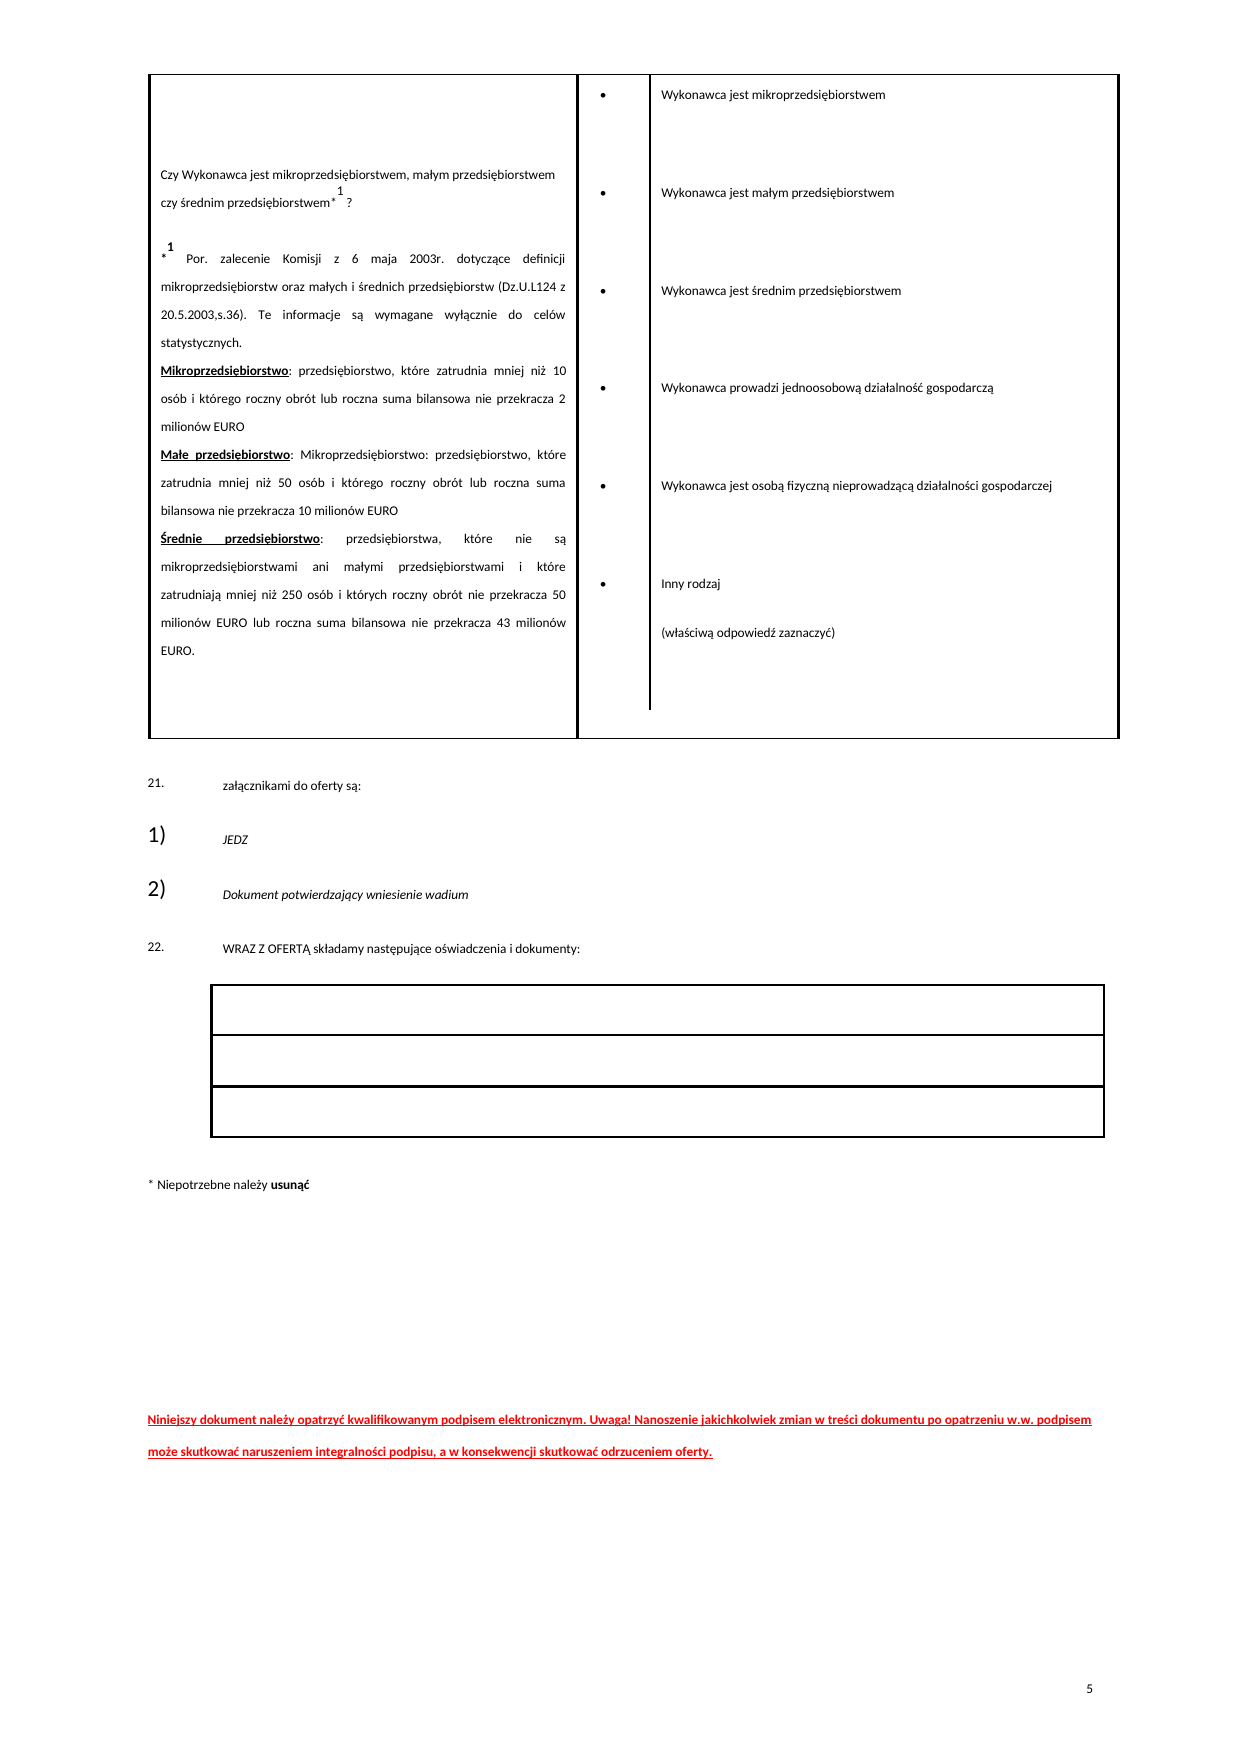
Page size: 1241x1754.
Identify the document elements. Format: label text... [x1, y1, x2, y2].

list WRAZ Z OFERTĄ składamy następujące oświadczenia i dokumenty: [147, 929, 1092, 957]
text Niniejszy dokument należy opatrzyć kwalifikowanym podpisem elektronicznym. Uwaga! Nanoszenie jakichkolwiek zmian w treści dokumentu po opatrzeniu w.w. podpisem może skutkować naruszeniem integralności podpisu, a w konsekwencji skutkować odrzuceniem oferty. [147, 1399, 1092, 1425]
table_header [579, 75, 1117, 738]
table_cell [213, 1036, 1103, 1085]
table_header [213, 986, 1103, 1034]
list JEDZ [147, 820, 1092, 848]
list załącznikami do oferty są: [147, 766, 1092, 793]
list Dokument potwierdzający wniesienie wadium [147, 874, 1092, 902]
text Niniejszy dokument należy opatrzyć kwalifikowanym podpisem elektronicznym. Uwaga! Nanoszenie jakichkolwiek zmian w treści dokumentu po opatrzeniu w.w. podpisem może skutkować naruszeniem integralności podpisu, a w konsekwencji skutkować odrzuceniem oferty. [147, 1426, 1092, 1459]
table_cell [213, 1088, 1103, 1136]
text * Niepotrzebne należy usunąć [147, 1165, 1092, 1193]
